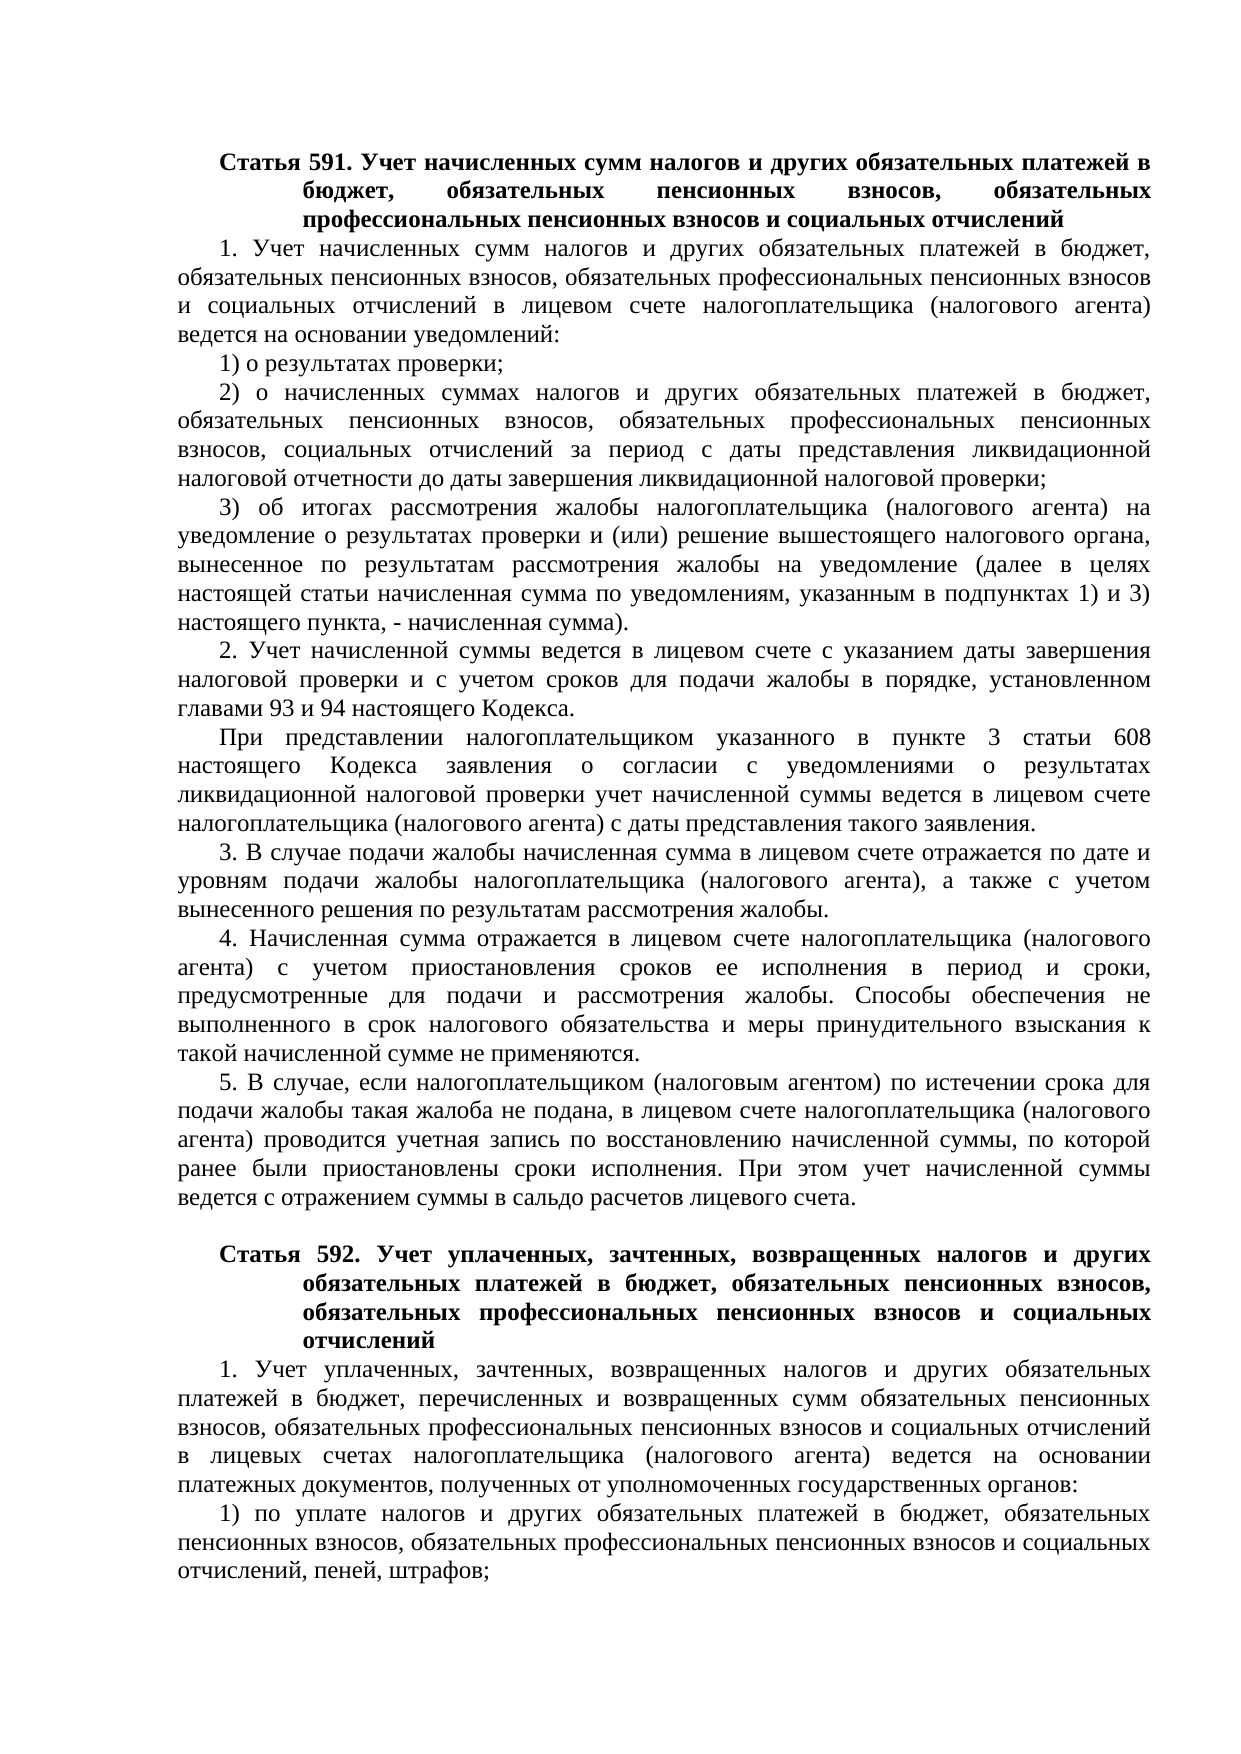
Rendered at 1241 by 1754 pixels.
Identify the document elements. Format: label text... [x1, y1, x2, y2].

text 3) об итогах рассмотрения жалобы налогоплательщика (налогового агента) на уведомление о результатах проверки и (или) решение вышестоящего налогового органа, вынесенное по результатам рассмотрения жалобы на уведомление (далее в целях настоящей статьи начисленная сумма по уведомлениям, указанным в подпунктах 1) и 3) настоящего пункта, - начисленная сумма). [177, 492, 1152, 636]
text 1. Учет начисленных сумм налогов и других обязательных платежей в бюджет, обязательных пенсионных взносов, обязательных профессиональных пенсионных взносов и социальных отчислений в лицевом счете налогоплательщика (налогового агента) ведется на основании уведомлений: [177, 233, 1152, 348]
text 2. Учет начисленной суммы ведется в лицевом счете с указанием даты завершения налоговой проверки и с учетом сроков для подачи жалобы в порядке, установленном главами 93 и 94 настоящего Кодекса. [177, 636, 1152, 722]
text 1) по уплате налогов и других обязательных платежей в бюджет, обязательных пенсионных взносов, обязательных профессиональных пенсионных взносов и социальных отчислений, пеней, штрафов; [177, 1498, 1152, 1584]
text 5. В случае, если налогоплательщиком (налоговым агентом) по истечении срока для подачи жалобы такая жалоба не подана, в лицевом счете налогоплательщика (налогового агента) проводится учетная запись по восстановлению начисленной суммы, по которой ранее были приостановлены сроки исполнения. При этом учет начисленной суммы ведется с отражением суммы в сальдо расчетов лицевого счета. [177, 1067, 1152, 1211]
text 2) о начисленных суммах налогов и других обязательных платежей в бюджет, обязательных пенсионных взносов, обязательных профессиональных пенсионных взносов, социальных отчислений за период с даты представления ликвидационной налоговой отчетности до даты завершения ликвидационной налоговой проверки; [177, 377, 1152, 492]
text Статья 592. Учет уплаченных, зачтенных, возвращенных налогов и других обязательных платежей в бюджет, обязательных пенсионных взносов, обязательных профессиональных пенсионных взносов и социальных отчислений [219, 1239, 1152, 1354]
text 1. Учет уплаченных, зачтенных, возвращенных налогов и других обязательных платежей в бюджет, перечисленных и возвращенных сумм обязательных пенсионных взносов, обязательных профессиональных пенсионных взносов и социальных отчислений в лицевых счетах налогоплательщика (налогового агента) ведется на основании платежных документов, полученных от уполномоченных государственных органов: [177, 1354, 1152, 1498]
text 3. В случае подачи жалобы начисленная сумма в лицевом счете отражается по дате и уровням подачи жалобы налогоплательщика (налогового агента), а также с учетом вынесенного решения по результатам рассмотрения жалобы. [177, 837, 1152, 923]
text 1) о результатах проверки; [177, 348, 1152, 377]
text При представлении налогоплательщиком указанного в пункте 3 статьи 608 настоящего Кодекса заявления о согласии с уведомлениями о результатах ликвидационной налоговой проверки учет начисленной суммы ведется в лицевом счете налогоплательщика (налогового агента) с даты представления такого заявления. [177, 722, 1152, 837]
text 4. Начисленная сумма отражается в лицевом счете налогоплательщика (налогового агента) с учетом приостановления сроков ее исполнения в период и сроки, предусмотренные для подачи и рассмотрения жалобы. Способы обеспечения не выполненного в срок налогового обязательства и меры принудительного взыскания к такой начисленной сумме не применяются. [177, 923, 1152, 1067]
text Статья 591. Учет начисленных сумм налогов и других обязательных платежей в бюджет, обязательных пенсионных взносов, обязательных профессиональных пенсионных взносов и социальных отчислений [219, 147, 1152, 233]
